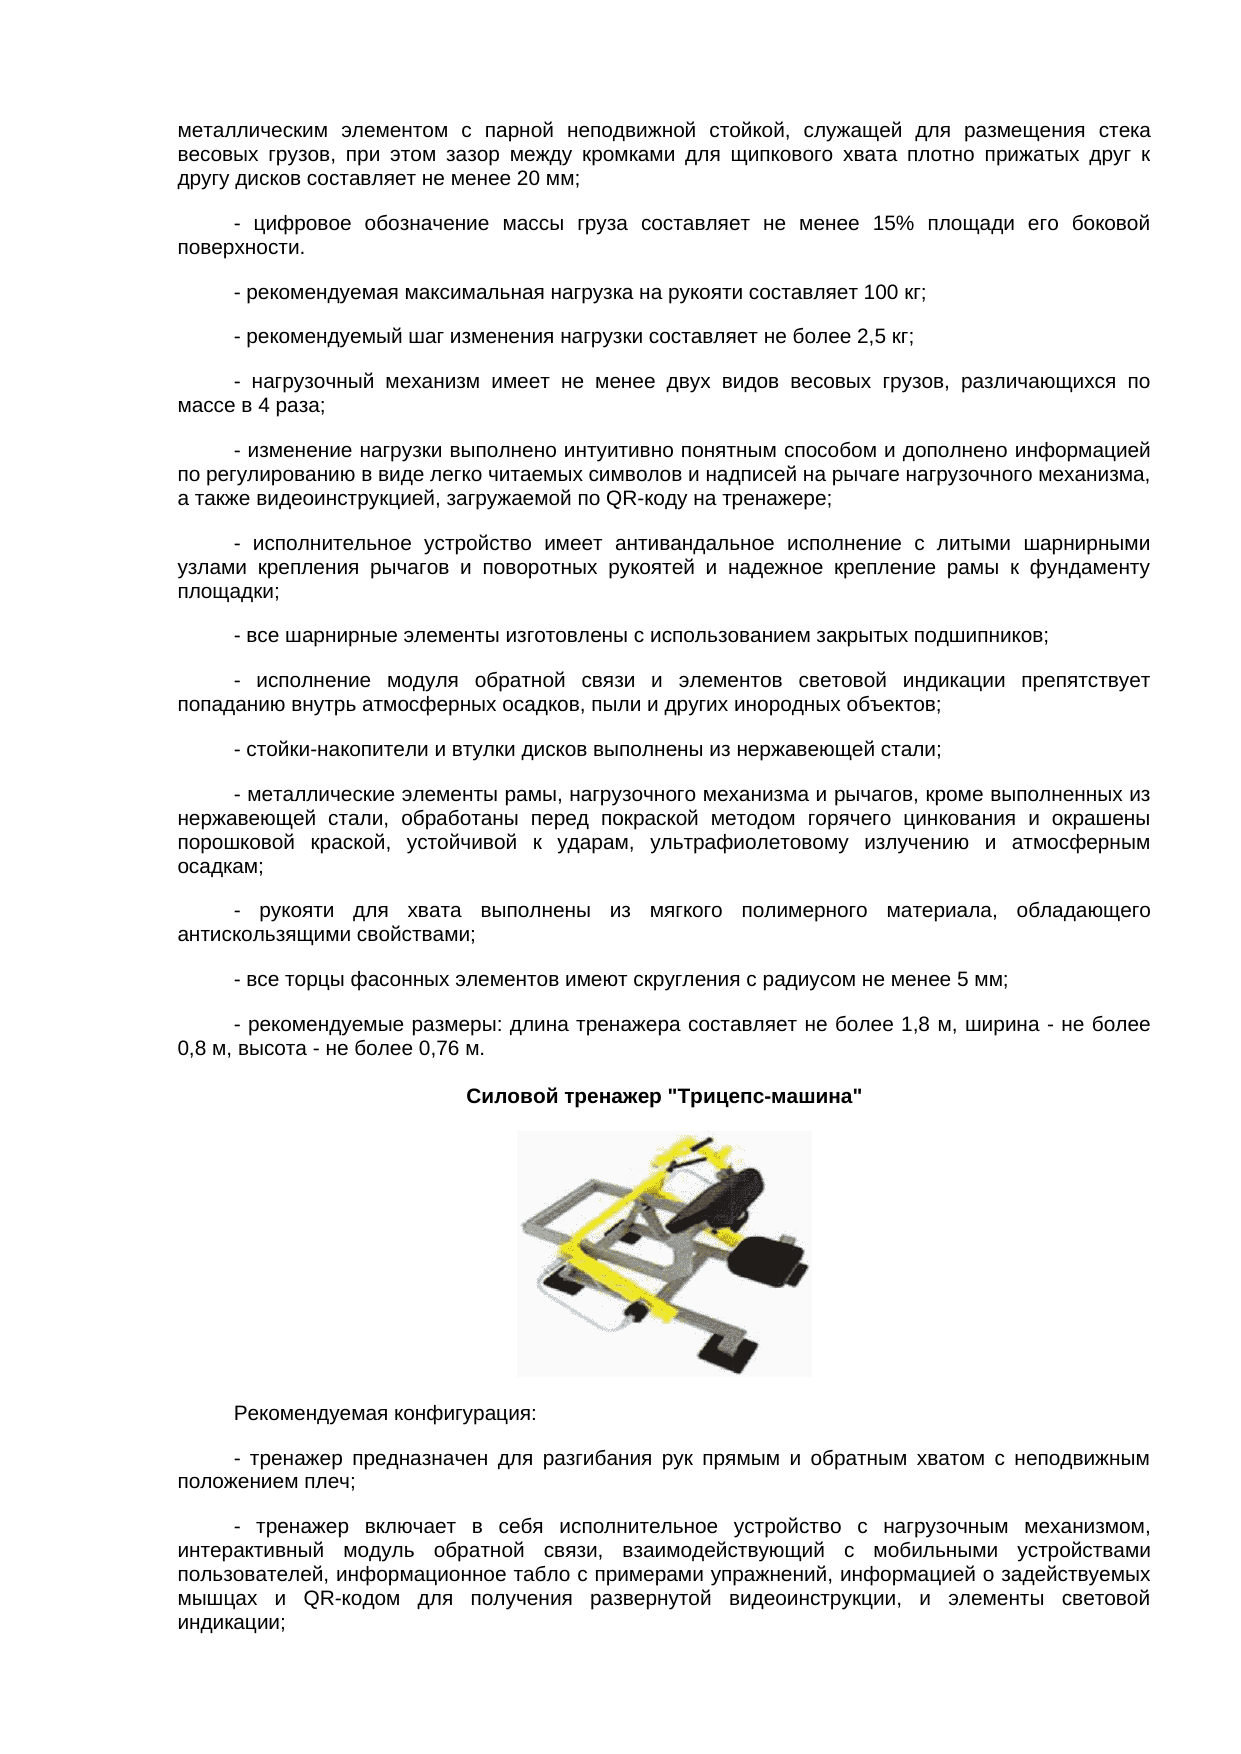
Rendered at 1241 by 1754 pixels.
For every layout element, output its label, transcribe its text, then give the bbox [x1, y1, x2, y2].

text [177, 118, 1152, 190]
text - нагрузочный механизм имеет не менее двух видов весовых грузов, различающихся по массе в 4 раза; [177, 369, 1152, 417]
text - тренажер предназначен для разгибания рук прямым и обратным хватом с неподвижным положением плеч; [177, 1445, 1152, 1493]
text - стойки-накопители и втулки дисков выполнены из нержавеющей стали; [177, 737, 1152, 761]
text - рукояти для хвата выполнены из мягкого полимерного материала, обладающего антискользящими свойствами; [177, 898, 1152, 946]
text - рекомендуемая максимальная нагрузка на рукояти составляет 100 кг; [177, 279, 1152, 303]
text - все шарнирные элементы изготовлены с использованием закрытых подшипников; [177, 623, 1152, 647]
picture [517, 1131, 812, 1377]
text Рекомендуемая конфигурация: [177, 1401, 1152, 1424]
title Силовой тренажер "Трицепс-машина" [177, 1084, 1152, 1108]
text - исполнение модуля обратной связи и элементов световой индикации препятствует попаданию внутрь атмосферных осадков, пыли и других инородных объектов; [177, 668, 1152, 716]
text - изменение нагрузки выполнено интуитивно понятным способом и дополнено информацией по регулированию в виде легко читаемых символов и надписей на рычаге нагрузочного механизма, а также видеоинструкцией, загружаемой по QR-коду на тренажере; [177, 438, 1152, 510]
text - рекомендуемый шаг изменения нагрузки составляет не более 2,5 кг; [177, 324, 1152, 348]
text - тренажер включает в себя исполнительное устройство с нагрузочным механизмом, интерактивный модуль обратной связи, взаимодействующий с мобильными устройствами пользователей, информационное табло с примерами упражнений, информацией о задействуемых мышцах и QR-кодом для получения развернутой видеоинструкции, и элементы световой индикации; [177, 1514, 1152, 1634]
text - исполнительное устройство имеет антивандальное исполнение с литыми шарнирными узлами крепления рычагов и поворотных рукоятей и надежное крепление рамы к фундаменту площадки; [177, 531, 1152, 602]
text - все торцы фасонных элементов имеют скругления с радиусом не менее 5 мм; [177, 967, 1152, 991]
text - металлические элементы рамы, нагрузочного механизма и рычагов, кроме выполненных из нержавеющей стали, обработаны перед покраской методом горячего цинкования и окрашены порошковой краской, устойчивой к ударам, ультрафиолетовому излучению и атмосферным осадкам; [177, 782, 1152, 877]
text - рекомендуемые размеры: длина тренажера составляет не более 1,8 м, ширина - не более 0,8 м, высота - не более 0,76 м. [177, 1012, 1152, 1060]
text - цифровое обозначение массы груза составляет не менее 15% площади его боковой поверхности. [177, 211, 1152, 259]
